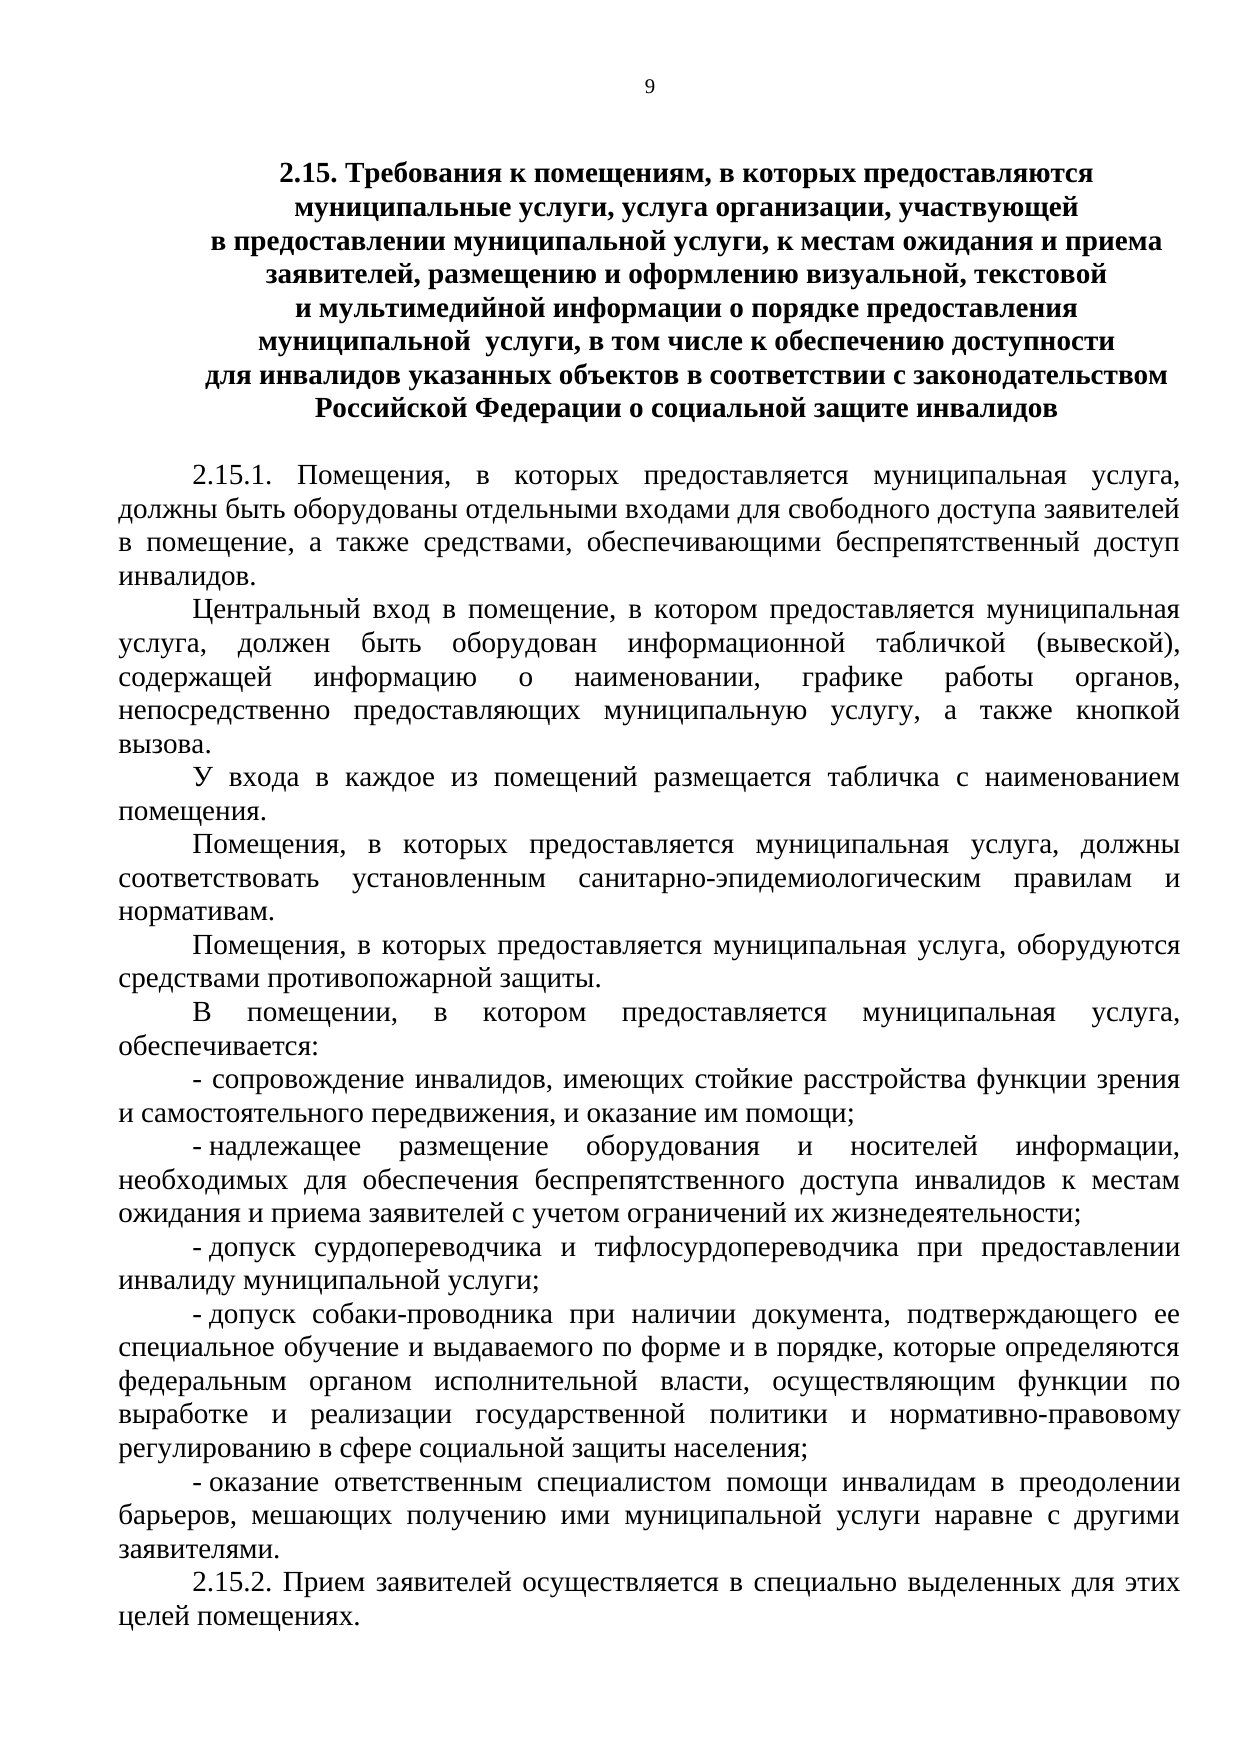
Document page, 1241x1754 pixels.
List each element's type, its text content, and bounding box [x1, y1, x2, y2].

text заявителей, размещению и оформлению визуальной, текстовой [118, 256, 1181, 290]
text 2.15.2. Прием заявителей осуществляется в специально выделенных для этих целей помещениях. [118, 1564, 1181, 1631]
text и мультимедийной информации о порядке предоставления [118, 290, 1181, 323]
text для инвалидов указанных объектов в соответствии с законодательством [118, 357, 1181, 390]
text - допуск сурдопереводчика и тифлосурдопереводчика при предоставлении инвалиду муниципальной услуги; [118, 1229, 1181, 1296]
text - сопровождение инвалидов, имеющих стойкие расстройства функции зрения и самостоятельного передвижения, и оказание им помощи; [118, 1061, 1181, 1128]
text - оказание ответственным специалистом помощи инвалидам в преодолении барьеров, мешающих получению ими муниципальной услуги наравне с другими заявителями. [118, 1464, 1181, 1564]
text Центральный вход в помещение, в котором предоставляется муниципальная услуга, должен быть оборудован информационной табличкой (вывеской), содержащей информацию о наименовании, графике работы органов, непосредственно предоставляющих муниципальную услугу, а также кнопкой вызова. [118, 592, 1181, 759]
text 2.15.1. Помещения, в которых предоставляется муниципальная услуга, должны быть оборудованы отдельными входами для свободного доступа заявителей в помещение, а также средствами, обеспечивающими беспрепятственный доступ инвалидов. [118, 457, 1181, 592]
text Помещения, в которых предоставляется муниципальная услуга, оборудуются средствами противопожарной защиты. [118, 927, 1181, 994]
text в предоставлении муниципальной услуги, к местам ожидания и приема [118, 223, 1181, 256]
text Российской Федерации о социальной защите инвалидов [118, 390, 1181, 424]
text муниципальной услуги, в том числе к обеспечению доступности [118, 323, 1181, 357]
text 2.15. Требования к помещениям, в которых предоставляются [118, 156, 1181, 189]
text - допуск собаки-проводника при наличии документа, подтверждающего ее специальное обучение и выдаваемого по форме и в порядке, которые определяются федеральным органом исполнительной власти, осуществляющим функции по выработке и реализации государственной политики и нормативно-правовому регулированию в сфере социальной защиты населения; [118, 1296, 1181, 1464]
text Помещения, в которых предоставляется муниципальная услуга, должны соответствовать установленным санитарно-эпидемиологическим правилам и нормативам. [118, 826, 1181, 927]
text муниципальные услуги, услуга организации, участвующей [118, 189, 1181, 223]
text - надлежащее размещение оборудования и носителей информации, необходимых для обеспечения беспрепятственного доступа инвалидов к местам ожидания и приема заявителей с учетом ограничений их жизнедеятельности; [118, 1128, 1181, 1229]
text В помещении, в котором предоставляется муниципальная услуга, обеспечивается: [118, 994, 1181, 1061]
text У входа в каждое из помещений размещается табличка с наименованием помещения. [118, 759, 1181, 826]
